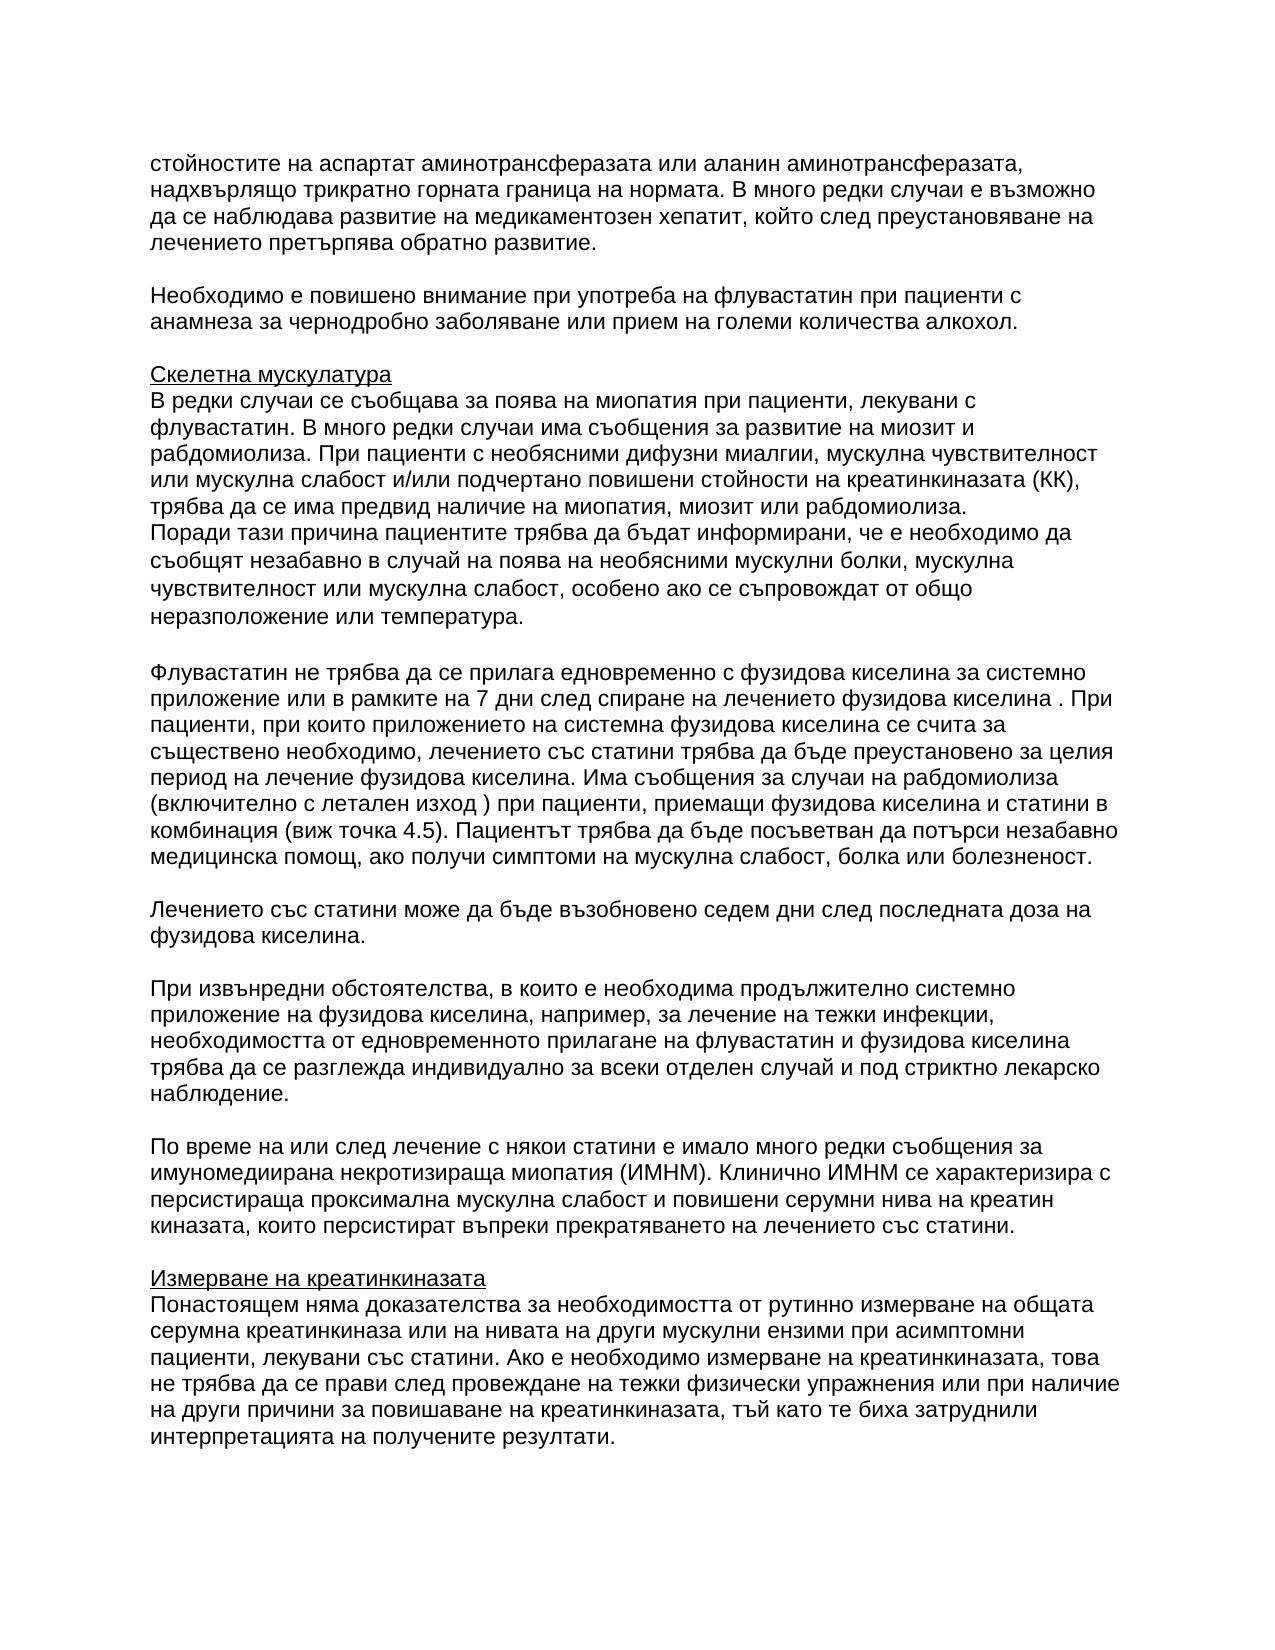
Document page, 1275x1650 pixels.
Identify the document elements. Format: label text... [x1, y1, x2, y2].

text Скелетна мускулатура [150, 361, 1125, 387]
text Необходимо е повишено внимание при употреба на флувастатин при пациенти с анамнеза за чернодробно заболяване или прием на големи количества алкохол. [150, 282, 1125, 334]
text Флувастатин не трябва да се прилага едновременно с фузидова киселина за системно приложение или в рамките на 7 дни след спиране на лечението фузидова киселина . При пациенти, при които приложението на системна фузидова киселина се счита за съществено необходимо, лечението със статини трябва да бъде преустановено за целия период на лечение фузидова киселина. Има съобщения за случаи на рабдомиолиза (включително с летален изход ) при пациенти, приемащи фузидова киселина и статини в комбинация (виж точка 4.5). Пациентът трябва да бъде посъветван да потърси незабавно медицинска помощ, ако получи симптоми на мускулна слабост, болка или болезненост. [150, 658, 1125, 869]
text Понастоящем няма доказателства за необходимостта от рутинно измерване на общата серумна креатинкиназа или на нивата на други мускулни ензими при асимптомни пациенти, лекувани със статини. Ако е необходимо измерване на креатинкиназата, това не трябва да се прави след провеждане на тежки физически упражнения или при наличие на други причини за повишаване на креатинкиназата, тъй като те биха затруднили интерпретацията на получените резултати. [150, 1291, 1125, 1449]
text При извънредни обстоятелства, в които е необходима продължително системно приложение на фузидова киселина, например, за лечение на тежки инфекции, необходимостта от едновременното прилагане на флувастатин и фузидова киселина трябва да се разглежда индивидуално за всеки отделен случай и под стриктно лекарско наблюдение. [150, 975, 1125, 1107]
text Поради тази причина пациентите трябва да бъдат информирани, че е необходимо да съобщят незабавно в случай на поява на необясними мускулни болки, мускулна чувствителност или мускулна слабост, особено ако се съпровождат от общо неразположение или температура. [150, 519, 1125, 629]
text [150, 150, 1125, 255]
text В редки случаи се съобщава за поява на миопатия при пациенти, лекувани с флувастатин. В много редки случаи има съобщения за развитие на миозит и рабдомиолиза. При пациенти с необясними дифузни миалгии, мускулна чувствителност или мускулна слабост и/или подчертано повишени стойности на креатинкиназата (КК), трябва да се има предвид наличие на миопатия, миозит или рабдомиолиза. [150, 387, 1125, 519]
text По време на или след лечение с някои статини е имало много редки съобщения за имуномедиирана некротизираща миопатия (ИМНМ). Клинично ИМНМ се характеризира с персистираща проксимална мускулна слабост и повишени серумни нива на креатин киназата, които персистират въпреки прекратяването на лечението със статини. [150, 1133, 1125, 1238]
text Измерване на креатинкиназата [150, 1265, 1125, 1291]
text Лечението със статини може да бъде възобновено седем дни след последната доза на фузидова киселина. [150, 896, 1125, 948]
